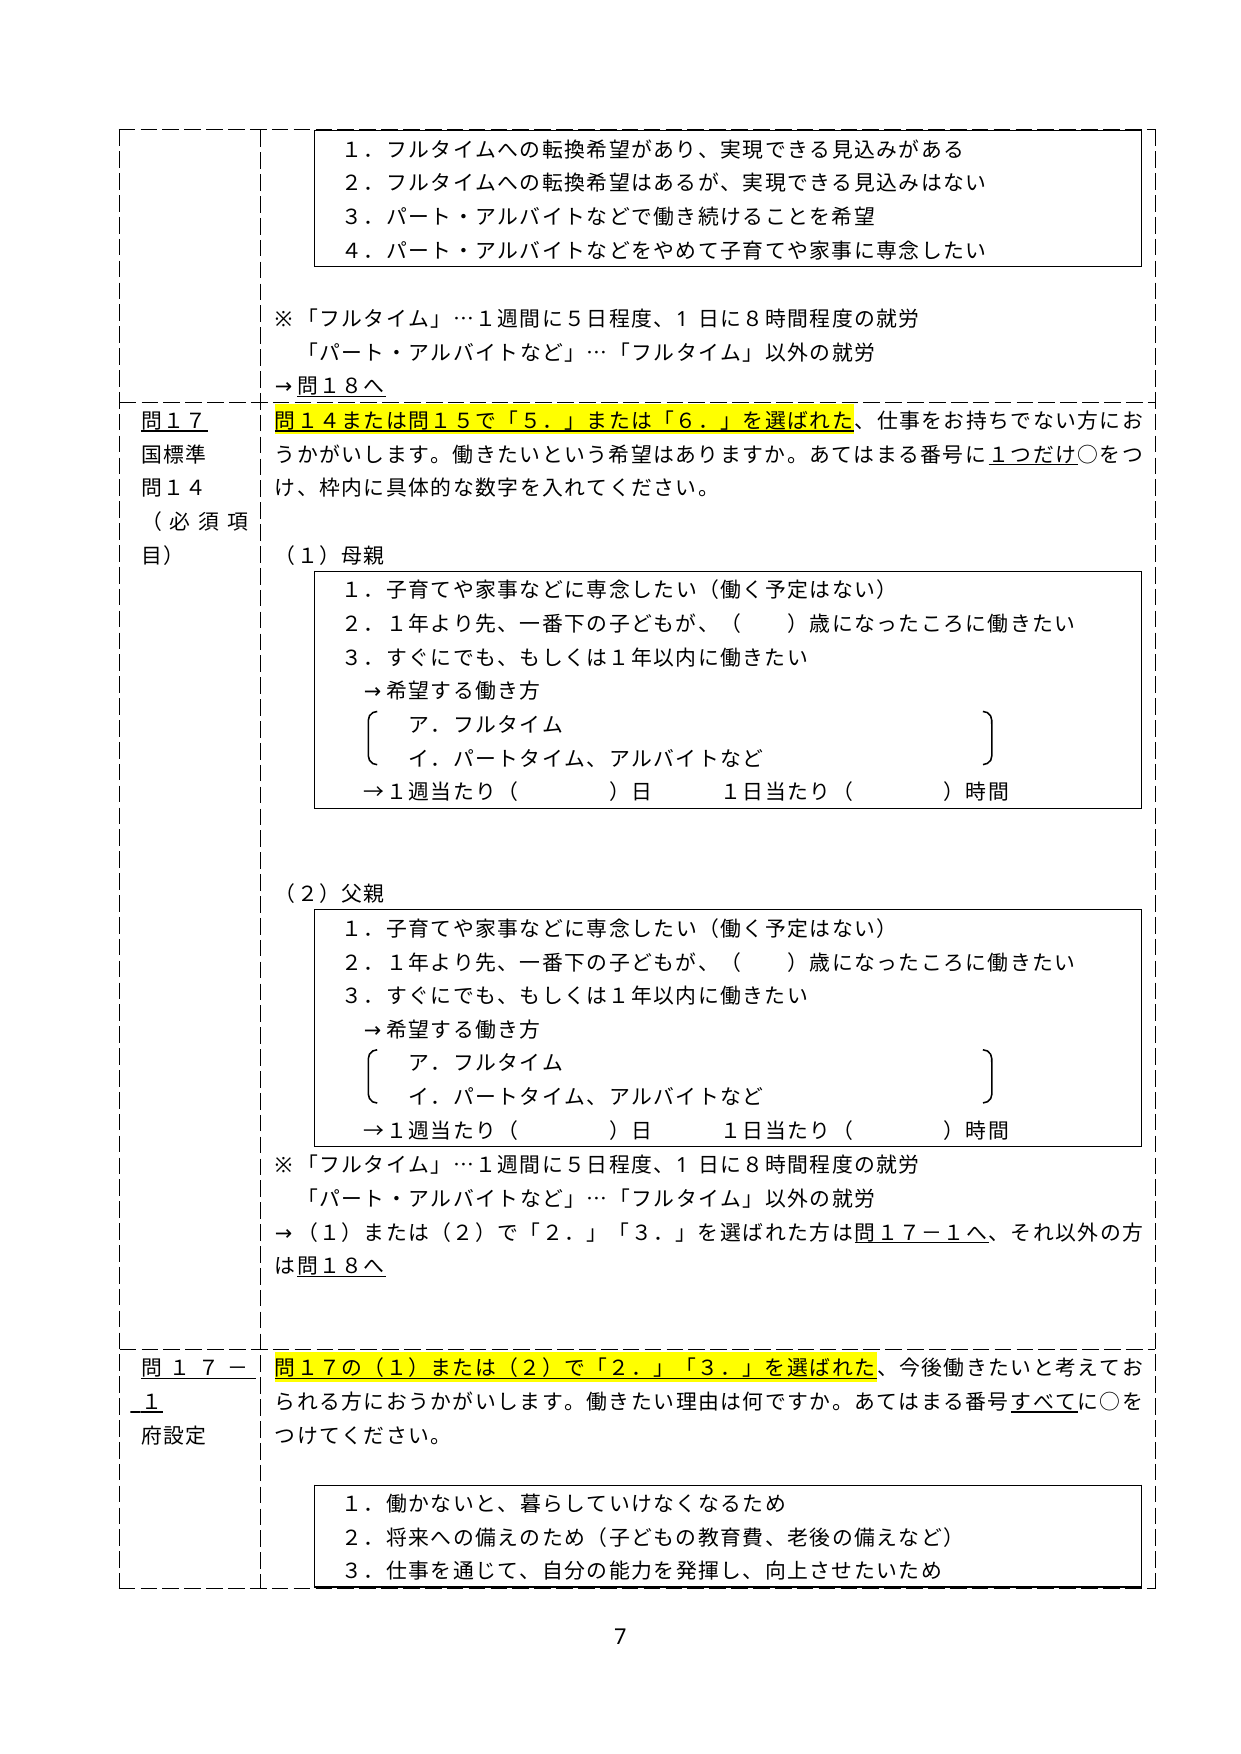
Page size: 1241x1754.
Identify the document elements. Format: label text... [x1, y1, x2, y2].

table_cell 問１７ 国標準 問１４ （必須項目） [119, 402, 261, 1349]
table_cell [261, 129, 1156, 402]
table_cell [261, 1349, 1156, 1587]
table_cell 問１７－１ 府設定 [119, 1349, 261, 1587]
table_cell 問１６ 国標準 問１３ （必須項目） [119, 129, 261, 402]
table_cell 問１４または問１５で「５．」または「６．」を選ばれた、仕事をお持ちでない方におうかがいします。働きたいという希望はありますか。あてはまる番号に１つだけ○をつけ、枠内に具体的な数字を入れてください。 （１）母親 （２）父親 ※「フルタイム」…１週間に５日程度、1日に８時間程度の就労 「パート・アルバイトなど」…「フルタイム」以外の就労 →（１）または（２）で「２．」「３．」を選ばれた方は問１７－１へ、それ以外の方は問１８へ [261, 402, 1156, 1349]
